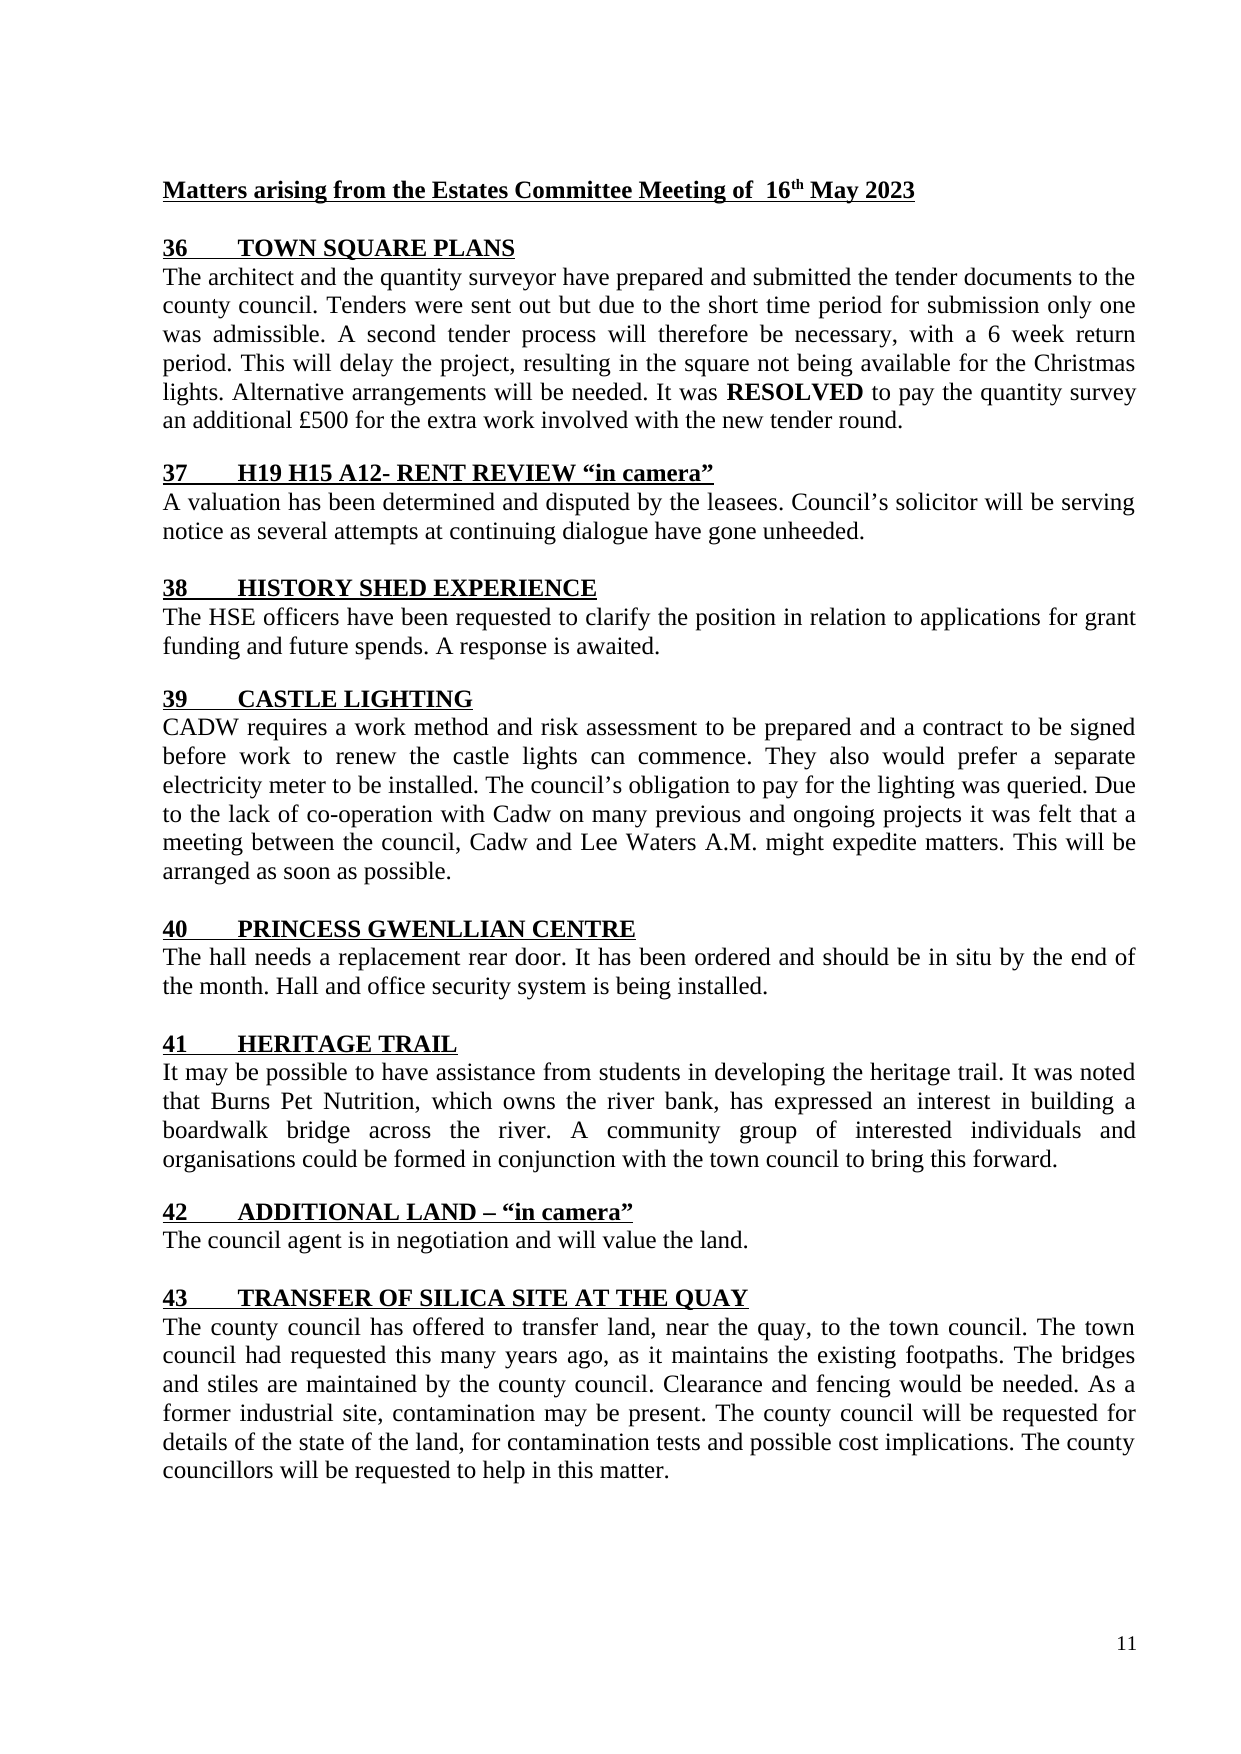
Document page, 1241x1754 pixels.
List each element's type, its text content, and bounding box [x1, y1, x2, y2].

text The architect and the quantity surveyor have prepared and submitted the tender documents to the county council. Tenders were sent out but due to the short time period for submission only one was admissible. A second tender process will therefore be necessary, with a 6 week return period. This will delay the project, resulting in the square not being available for the Christmas lights. Alternative arrangements will be needed. It was RESOLVED to pay the quantity survey an additional £500 for the extra work involved with the new tender round. [162, 262, 1137, 434]
text 40 PRINCESS GWENLLIAN CENTRE [162, 914, 1137, 942]
text The hall needs a replacement rear door. It has been ordered and should be in situ by the end of the month. Hall and office security system is being installed. [162, 942, 1137, 1000]
text The HSE officers have been requested to clarify the position in relation to applications for grant funding and future spends. A response is awaited. [162, 602, 1137, 660]
text 39 CASTLE LIGHTING [162, 684, 1137, 712]
subtitle 43 TRANSFER OF SILICA SITE AT THE QUAY [162, 1283, 1137, 1312]
text The council agent is in negotiation and will value the land. [162, 1225, 1137, 1254]
text 36 TOWN SQUARE PLANS [162, 233, 1137, 262]
text It may be possible to have assistance from students in developing the heritage trail. It was noted that Burns Pet Nutrition, which owns the river bank, has expressed an interest in building a boardwalk bridge across the river. A community group of interested individuals and organisations could be formed in conjunction with the town council to bring this forward. [162, 1057, 1137, 1172]
text 41 HERITAGE TRAIL [162, 1029, 1137, 1057]
subtitle 37 H19 H15 A12- RENT REVIEW “in camera” [162, 458, 1137, 487]
text Matters arising from the Estates Committee Meeting of 16th May 2023 [162, 176, 1137, 204]
subtitle 42 ADDITIONAL LAND – “in camera” [162, 1197, 1137, 1225]
text CADW requires a work method and risk assessment to be prepared and a contract to be signed before work to renew the castle lights can commence. They also would prefer a separate electricity meter to be installed. The council’s obligation to pay for the lighting was queried. Due to the lack of co-operation with Cadw on many previous and ongoing projects it was felt that a meeting between the council, Cadw and Lee Waters A.M. might expedite matters. This will be arranged as soon as possible. [162, 712, 1137, 885]
subtitle 38 HISTORY SHED EXPERIENCE [162, 573, 1137, 602]
text The county council has offered to transfer land, near the quay, to the town council. The town council had requested this many years ago, as it maintains the existing footpaths. The bridges and stiles are maintained by the county council. Clearance and fencing would be needed. As a former industrial site, contamination may be present. The county council will be requested for details of the state of the land, for contamination tests and possible cost implications. The county councillors will be requested to help in this matter. [162, 1312, 1137, 1484]
text A valuation has been determined and disputed by the leasees. Council’s solicitor will be serving notice as several attempts at continuing dialogue have gone unheeded. [162, 487, 1137, 545]
